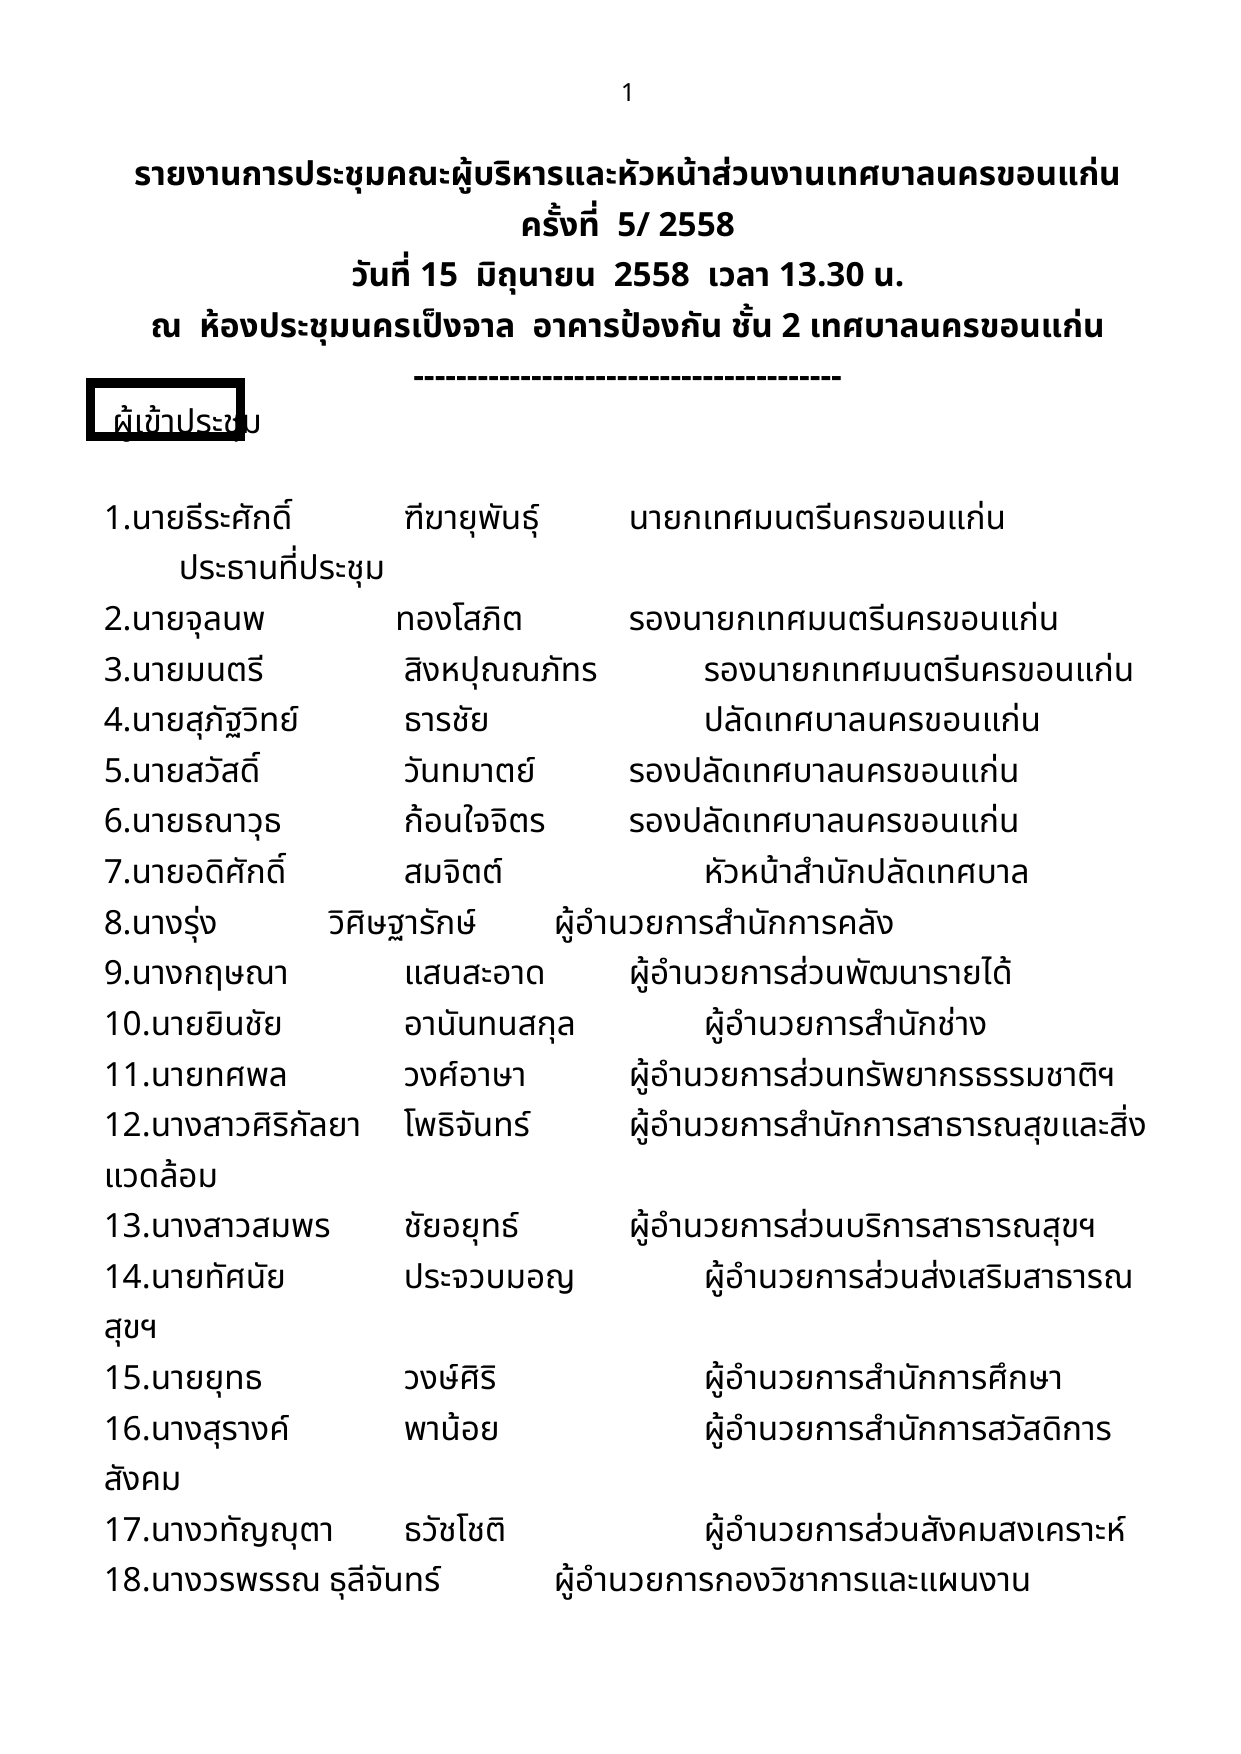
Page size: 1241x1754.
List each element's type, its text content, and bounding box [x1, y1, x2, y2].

text 15.นายยุทธ วงษ์ศิริ ผู้อำนวยการสำนักการศึกษา [103, 1354, 1152, 1404]
text 5.นายสวัสดิ์ วันทมาตย์ รองปลัดเทศบาลนครขอนแก่น [103, 747, 1152, 797]
text 14.นายทัศนัย ประจวบมอญ ผู้อำนวยการส่วนส่งเสริมสาธารณสุขฯ [103, 1253, 1152, 1354]
text ณ ห้องประชุมนครเป็งจาล อาคารป้องกัน ชั้น 2 เทศบาลนครขอนแก่น [103, 302, 1152, 352]
text ครั้งที่ 5/ 2558 [103, 200, 1152, 251]
text ผู้เข้าประชุม [103, 398, 1152, 448]
text 11.นายทศพล วงศ์อาษา ผู้อำนวยการส่วนทรัพยากรธรรมชาติฯ [103, 1050, 1152, 1101]
text 3.นายมนตรี สิงหปุณณภัทร รองนายกเทศมนตรีนครขอนแก่น [103, 645, 1152, 696]
text 12.นางสาวศิริกัลยา โพธิจันทร์ ผู้อำนวยการสำนักการสาธารณสุขและสิ่งแวดล้อม [103, 1101, 1152, 1202]
text 16.นางสุรางค์ พาน้อย ผู้อำนวยการสำนักการสวัสดิการสังคม [103, 1404, 1152, 1505]
text รายงานการประชุมคณะผู้บริหารและหัวหน้าส่วนงานเทศบาลนครขอนแก่น [103, 150, 1152, 200]
text 6.นายธณาวุธ ก้อนใจจิตร รองปลัดเทศบาลนครขอนแก่น [103, 797, 1152, 848]
text 13.นางสาวสมพร ชัยอยุทธ์ ผู้อำนวยการส่วนบริการสาธารณสุขฯ [103, 1202, 1152, 1253]
text 1.นายธีระศักดิ์ ฑีฆายุพันธุ์ นายกเทศมนตรีนครขอนแก่น ประธานที่ประชุม [103, 493, 1152, 595]
text 9.นางกฤษณา แสนสะอาด ผู้อำนวยการส่วนพัฒนารายได้ [103, 949, 1152, 1000]
text 2.นายจุลนพ ทองโสภิต รองนายกเทศมนตรีนครขอนแก่น [103, 595, 1152, 645]
text 10.นายยินชัย อานันทนสกุล ผู้อำนวยการสำนักช่าง [103, 1000, 1152, 1050]
text วันที่ 15 มิถุนายน 2558 เวลา 13.30 น. [103, 251, 1152, 302]
text 18.นางวรพรรณ ธุลีจันทร์ ผู้อำนวยการกองวิชาการและแผนงาน [103, 1556, 1152, 1607]
text 8.นางรุ่ง วิศิษฐารักษ์ ผู้อำนวยการสำนักการคลัง [103, 898, 1152, 949]
text ---------------------------------------- [103, 352, 1152, 398]
text 4.นายสุภัฐวิทย์ ธารชัย ปลัดเทศบาลนครขอนแก่น [103, 696, 1152, 747]
text 7.นายอดิศักดิ์ สมจิตต์ หัวหน้าสำนักปลัดเทศบาล [103, 848, 1152, 898]
text 17.นางวทัญญุตา ธวัชโชติ ผู้อำนวยการส่วนสังคมสงเคราะห์ [103, 1505, 1152, 1556]
